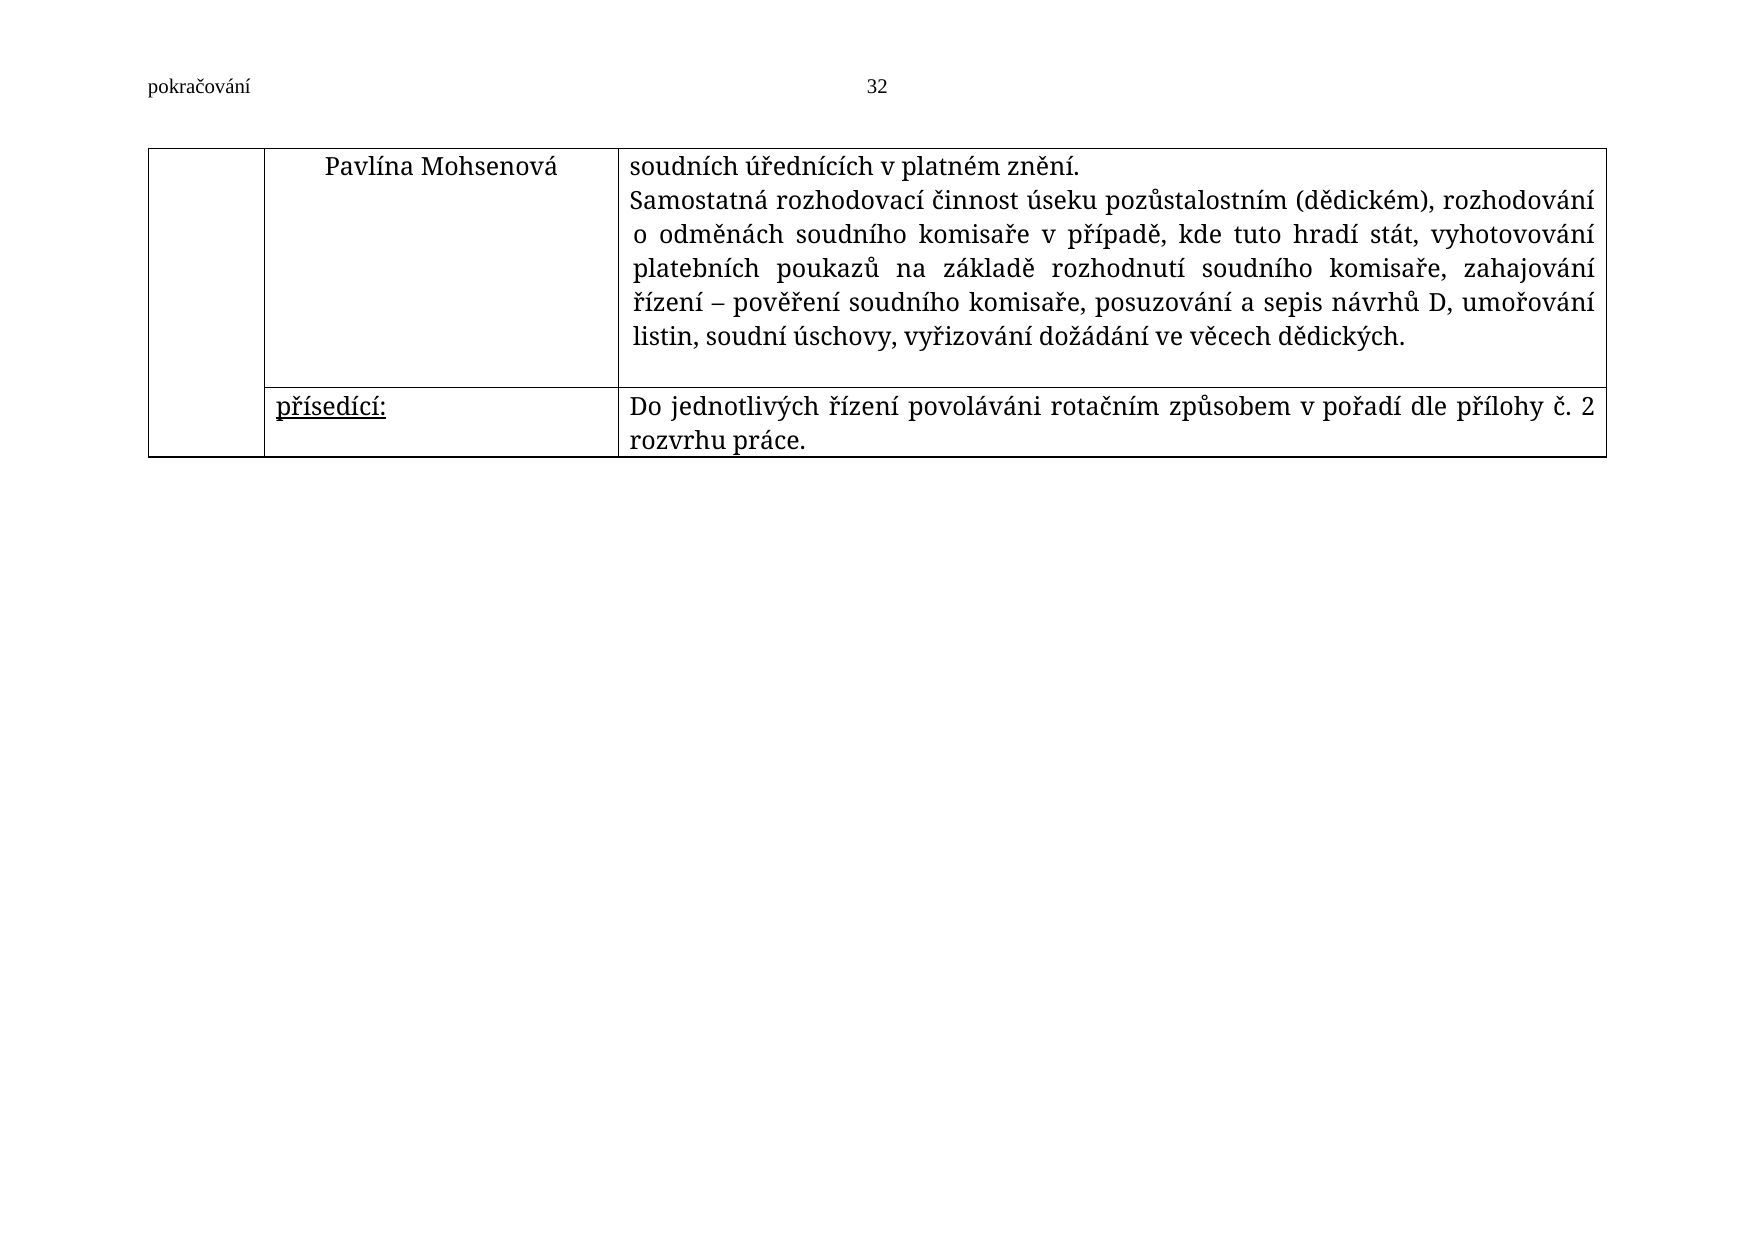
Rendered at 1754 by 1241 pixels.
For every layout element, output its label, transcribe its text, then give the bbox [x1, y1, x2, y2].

table_cell Do jednotlivých řízení povoláváni rotačním způsobem v pořadí dle přílohy č. 2 rozvrhu práce. [619, 388, 1606, 456]
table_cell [265, 149, 618, 387]
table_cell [619, 149, 1606, 387]
table_cell přísedící: [265, 388, 618, 456]
